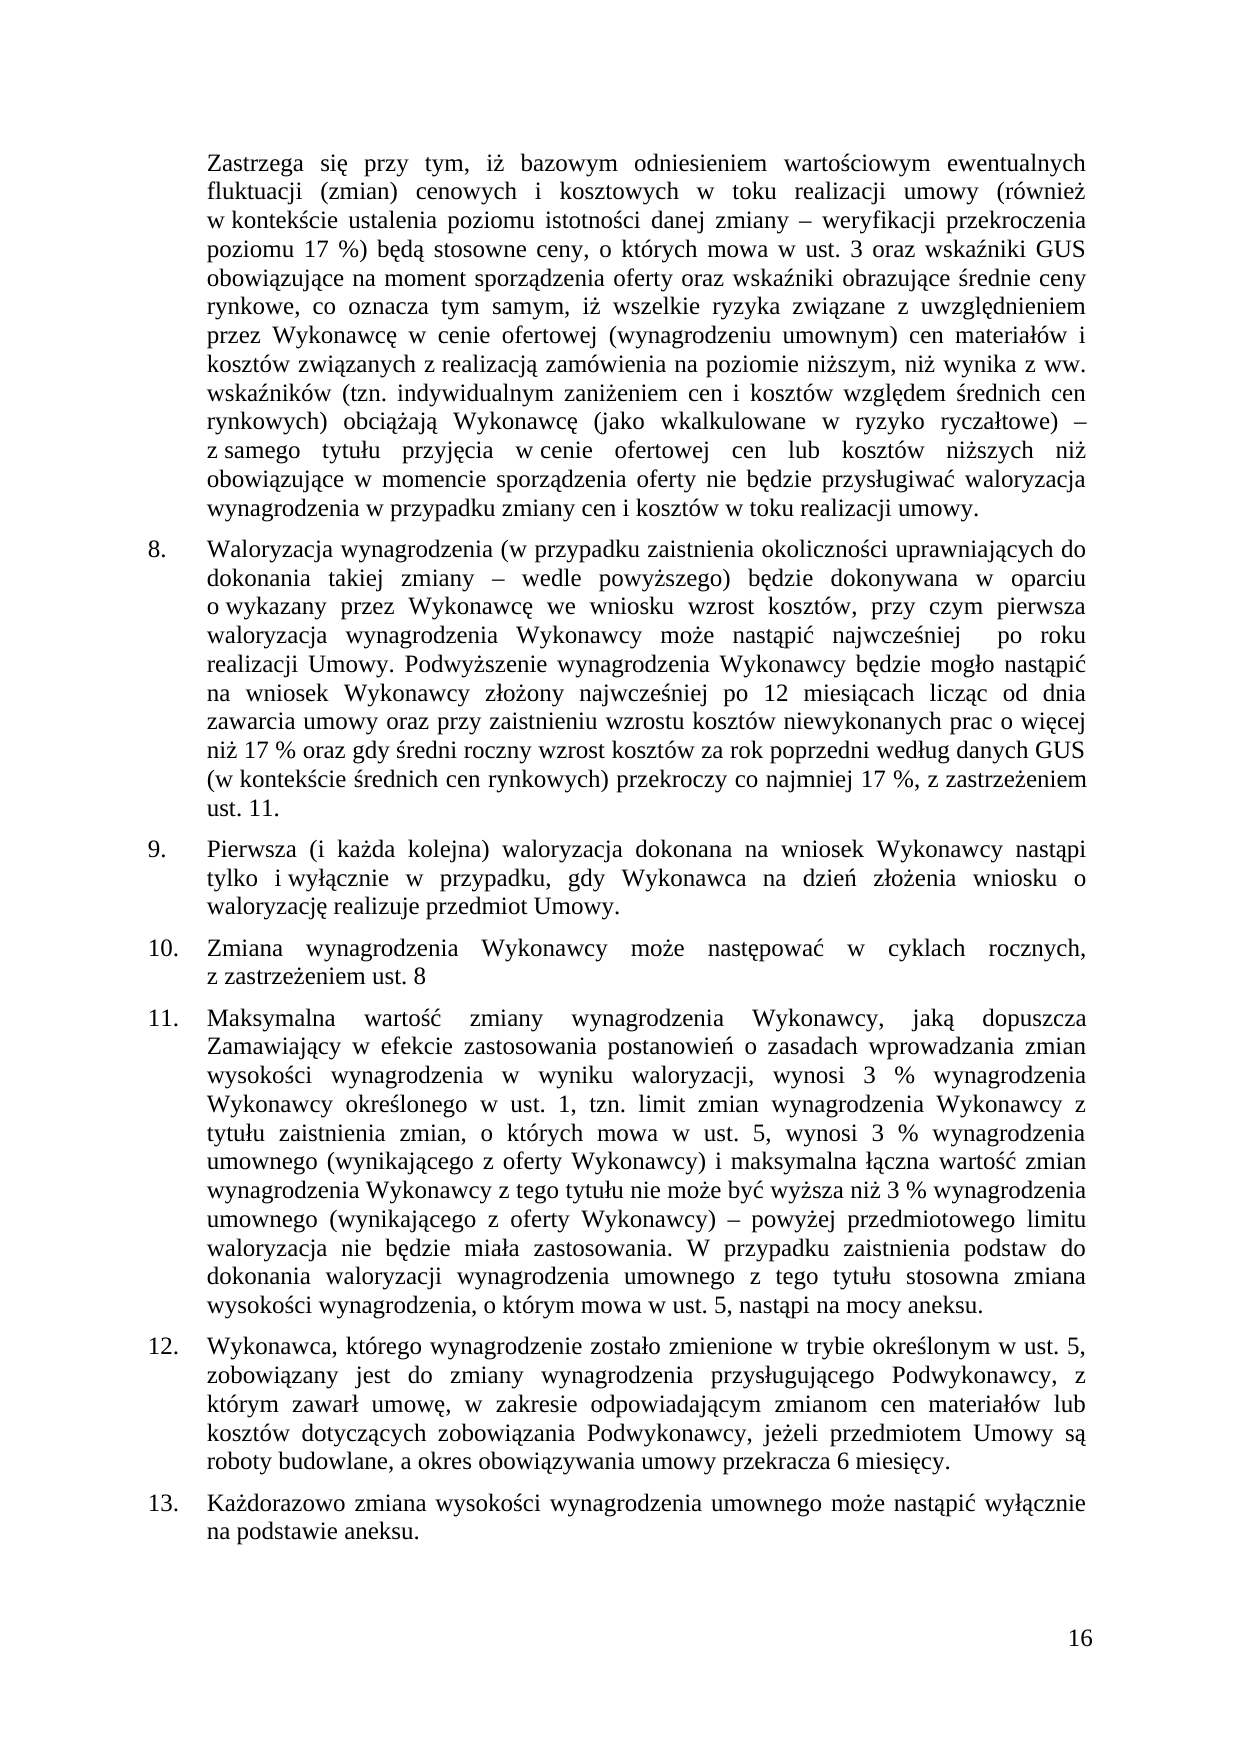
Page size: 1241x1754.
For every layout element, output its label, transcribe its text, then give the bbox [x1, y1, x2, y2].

list Maksymalna wartość zmiany wynagrodzenia Wykonawcy, jaką dopuszcza Zamawiający w efekcie zastosowania postanowień o zasadach wprowadzania zmian wysokości wynagrodzenia w wyniku waloryzacji, wynosi 3 % wynagrodzenia Wykonawcy określonego w ust. 1, tzn. limit zmian wynagrodzenia Wykonawcy z tytułu zaistnienia zmian, o których mowa w ust. 5, wynosi 3 % wynagrodzenia umownego (wynikającego z oferty Wykonawcy) i maksymalna łączna wartość zmian wynagrodzenia Wykonawcy z tego tytułu nie może być wyższa niż 3 % wynagrodzenia umownego (wynikającego z oferty Wykonawcy) – powyżej przedmiotowego limitu waloryzacja nie będzie miała zastosowania. W przypadku zaistnienia podstaw do dokonania waloryzacji wynagrodzenia umownego z tego tytułu stosowna zmiana wysokości wynagrodzenia, o którym mowa w ust. 5, nastąpi na mocy aneksu. [148, 1003, 1087, 1319]
list Zmiana wynagrodzenia Wykonawcy może następować w cyklach rocznych, z zastrzeżeniem ust. 8 [148, 933, 1087, 990]
list Każdorazowo zmiana wysokości wynagrodzenia umownego może nastąpić wyłącznie na podstawie aneksu. [148, 1488, 1087, 1545]
list Waloryzacja wynagrodzenia (w przypadku zaistnienia okoliczności uprawniających do dokonania takiej zmiany – wedle powyższego) będzie dokonywana w oparciu o wykazany przez Wykonawcę we wniosku wzrost kosztów, przy czym pierwsza waloryzacja wynagrodzenia Wykonawcy może nastąpić najwcześniej po roku realizacji Umowy. Podwyższenie wynagrodzenia Wykonawcy będzie mogło nastąpić na wniosek Wykonawcy złożony najwcześniej po 12 miesiącach licząc od dnia zawarcia umowy oraz przy zaistnieniu wzrostu kosztów niewykonanych prac o więcej niż 17 % oraz gdy średni roczny wzrost kosztów za rok poprzedni według danych GUS (w kontekście średnich cen rynkowych) przekroczy co najmniej 17 %, z zastrzeżeniem ust. 11. [148, 534, 1087, 821]
text Zastrzega się przy tym, iż bazowym odniesieniem wartościowym ewentualnych fluktuacji (zmian) cenowych i kosztowych w toku realizacji umowy (również w kontekście ustalenia poziomu istotności danej zmiany – weryfikacji przekroczenia poziomu 17 %) będą stosowne ceny, o których mowa w ust. 3 oraz wskaźniki GUS obowiązujące na moment sporządzenia oferty oraz wskaźniki obrazujące średnie ceny rynkowe, co oznacza tym samym, iż wszelkie ryzyka związane z uwzględnieniem przez Wykonawcę w cenie ofertowej (wynagrodzeniu umownym) cen materiałów i kosztów związanych z realizacją zamówienia na poziomie niższym, niż wynika z ww. wskaźników (tzn. indywidualnym zaniżeniem cen i kosztów względem średnich cen rynkowych) obciążają Wykonawcę (jako wkalkulowane w ryzyko ryczałtowe) – z samego tytułu przyjęcia w cenie ofertowej cen lub kosztów niższych niż obowiązujące w momencie sporządzenia oferty nie będzie przysługiwać waloryzacja wynagrodzenia w przypadku zmiany cen i kosztów w toku realizacji umowy. [207, 148, 1087, 521]
list Wykonawca, którego wynagrodzenie zostało zmienione w trybie określonym w ust. 5, zobowiązany jest do zmiany wynagrodzenia przysługującego Podwykonawcy, z którym zawarł umowę, w zakresie odpowiadającym zmianom cen materiałów lub kosztów dotyczących zobowiązania Podwykonawcy, jeżeli przedmiotem Umowy są roboty budowlane, a okres obowiązywania umowy przekracza 6 miesięcy. [148, 1331, 1087, 1475]
list Pierwsza (i każda kolejna) waloryzacja dokonana na wniosek Wykonawcy nastąpi tylko i wyłącznie w przypadku, gdy Wykonawca na dzień złożenia wniosku o waloryzację realizuje przedmiot Umowy. [148, 834, 1087, 920]
